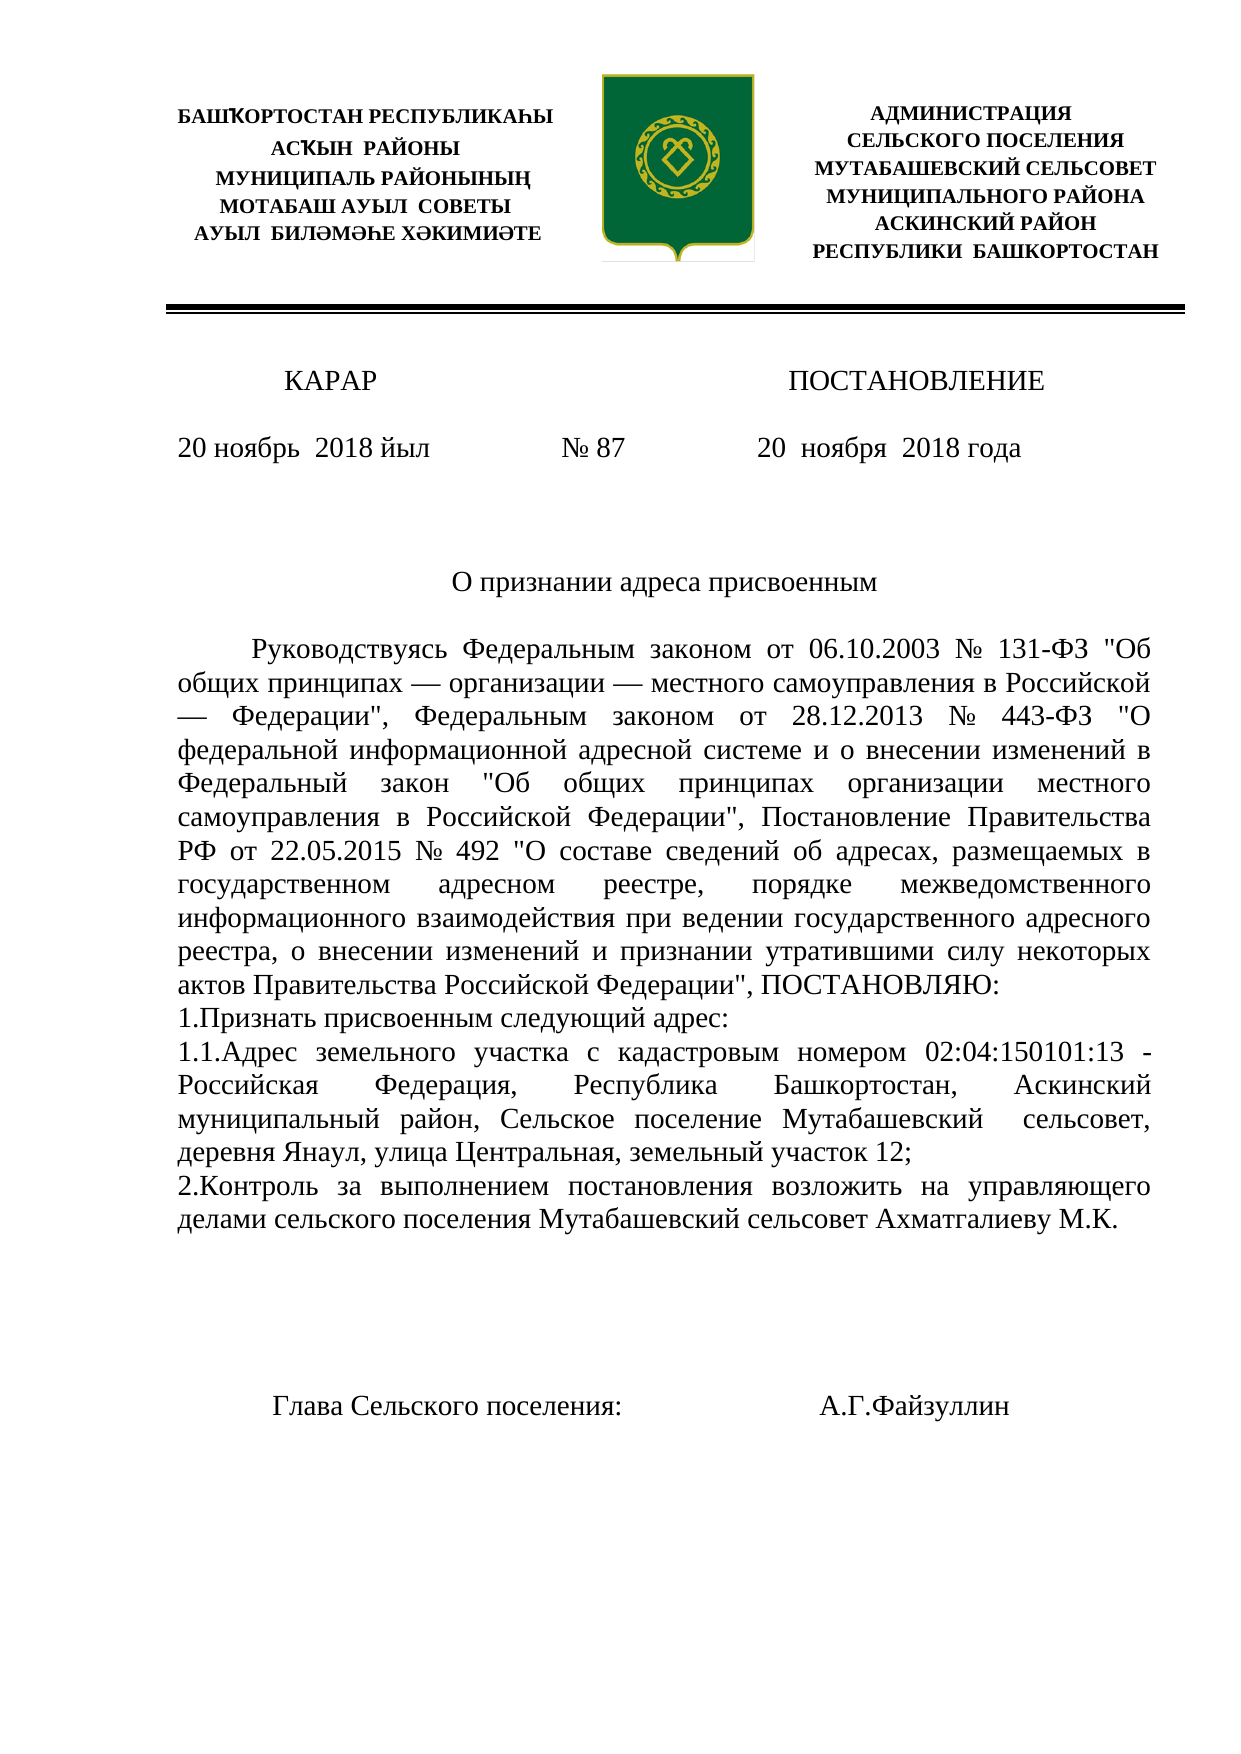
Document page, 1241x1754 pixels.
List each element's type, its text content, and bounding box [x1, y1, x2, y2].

text Глава Сельского поселения: А.Г.Файзуллин [177, 1388, 1152, 1422]
table_header БАШҠОРТОСТАН РЕСПУБЛИКАҺЫ АСҠЫН РАЙОНЫ МУНИЦИПАЛЬ РАЙОНЫНЫҢ МОТАБАШ АУЫЛ СОВЕТЫ АУЫЛ БИЛӘМӘҺЕ ХӘКИМИӘТЕ [166, 73, 564, 304]
text КАРАР ПОСТАНОВЛЕНИЕ [177, 363, 1152, 397]
table_header [564, 73, 786, 304]
text 20 ноябрь 2018 йыл № 87 20 ноября 2018 года [177, 430, 1152, 464]
table_header АДМИНИСТРАЦИЯ СЕЛЬСКОГО ПОСЕЛЕНИЯ МУТАБАШЕВСКИЙ СЕЛЬСОВЕТ МУНИЦИПАЛЬНОГО РАЙОНА АСКИНСКИЙ РАЙОН РЕСПУБЛИКИ БАШКОРТОСТАН [786, 73, 1185, 304]
text 2.Контроль за выполнением постановления возложить на управляющего делами сельского поселения Мутабашевский сельсовет Ахматгалиеву М.К. [177, 1168, 1152, 1235]
text 1.Признать присвоенным следующий адрес: [177, 1000, 1152, 1034]
text Руководствуясь Федеральным законом от 06.10.2003 № 131-ФЗ "Об общих принципах — организации — местного самоуправления в Российской — Федерации", Федеральным законом от 28.12.2013 № 443-ФЗ "О федеральной информационной адресной системе и о внесении изменений в Федеральный закон "Об общих принципах организации местного самоуправления в Российской Федерации", Постановление Правительства РФ от 22.05.2015 № 492 "О составе сведений об адресах, размещаемых в государственном адресном реестре, порядке межведомственного информационного взаимодействия при ведении государственного адресного реестра, о внесении изменений и признании утратившими силу некоторых актов Правительства Российской Федерации", ПОСТАНОВЛЯЮ: [177, 631, 1152, 1000]
text О признании адреса присвоенным [177, 564, 1152, 598]
text 1.1.Адрес земельного участка с кадастровым номером 02:04:150101:13 - Российская Федерация, Республика Башкортостан, Аскинский муниципальный район, Сельское поселение Мутабашевский сельсовет, деревня Янаул, улица Центральная, земельный участок 12; [177, 1034, 1152, 1168]
picture [602, 74, 755, 262]
